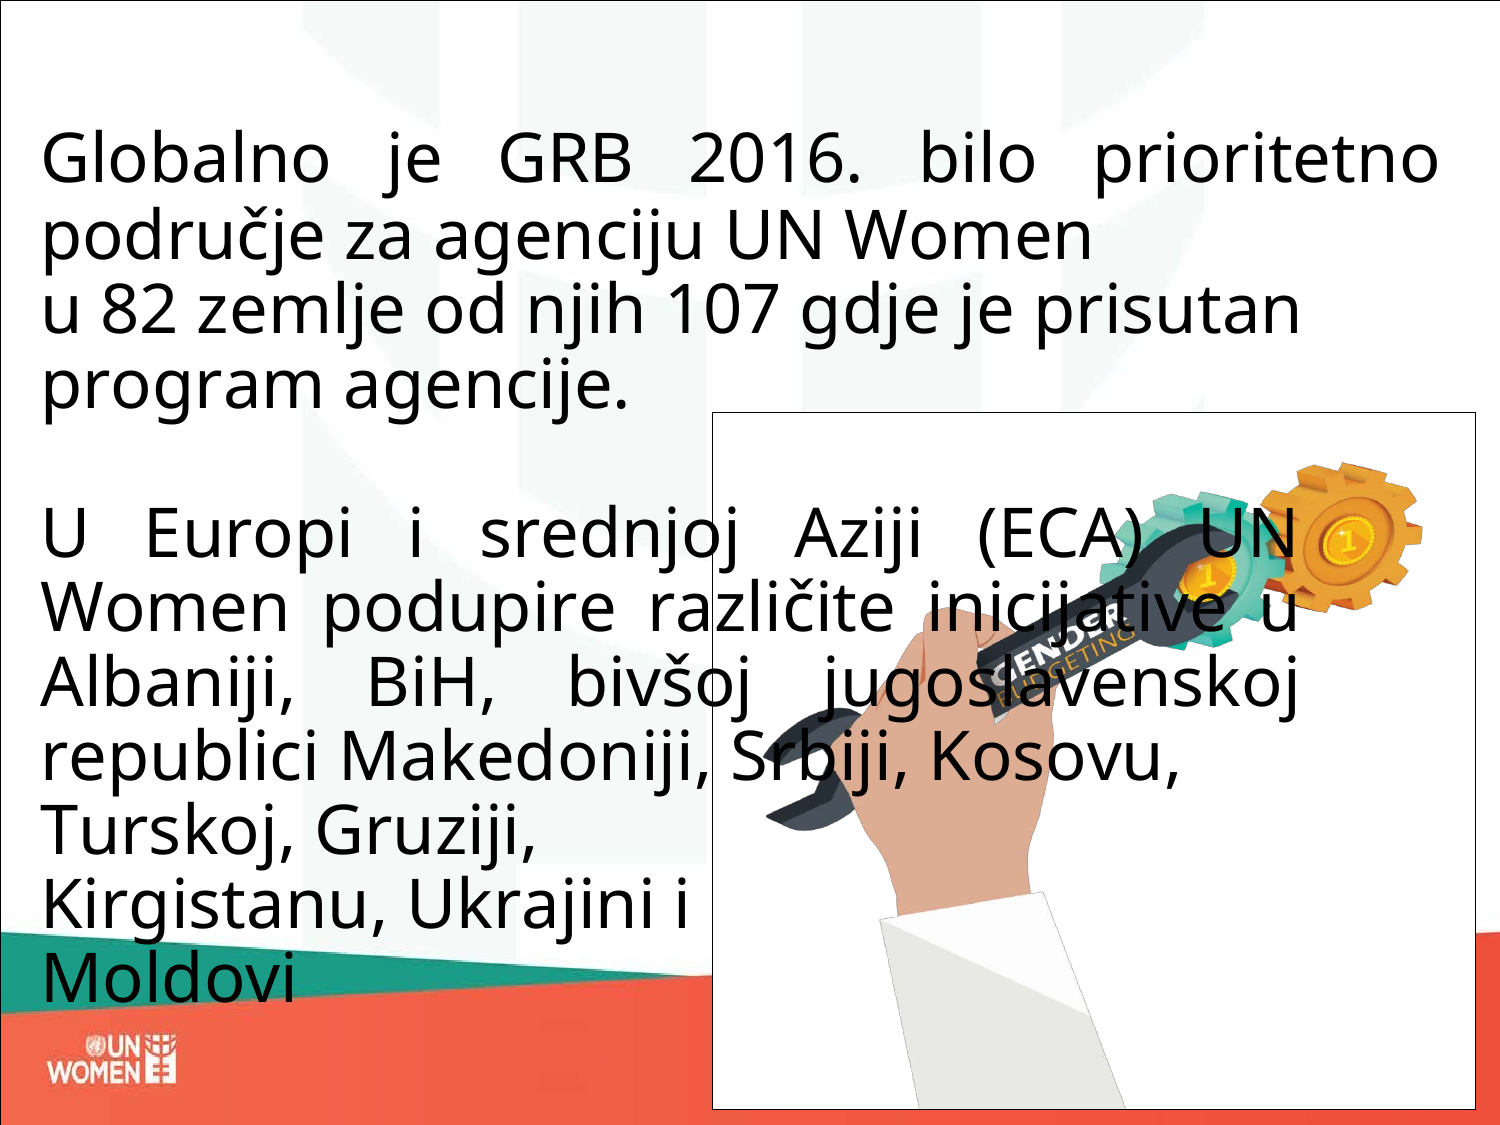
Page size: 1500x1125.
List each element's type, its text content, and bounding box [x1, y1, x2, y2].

text u 82 zemlje od njih 107 gdje je prisutan [40, 279, 1459, 353]
text Globalno je GRB 2016. bilo prioritetno područje za agenciju UN Women [40, 127, 1441, 279]
text U Europi i srednjoj Aziji (ECA) UN Women podupire različite inicijative u Albaniji, BiH, bivšoj jugoslavenskoj republici Makedoniji, Srbiji, Kosovu, [40, 498, 1301, 795]
text Turskoj, Gruziji, Kirgistanu, Ukrajini i Moldovi [40, 795, 814, 1017]
text program agencije. [40, 353, 1116, 428]
picture [1, 1, 1500, 1125]
